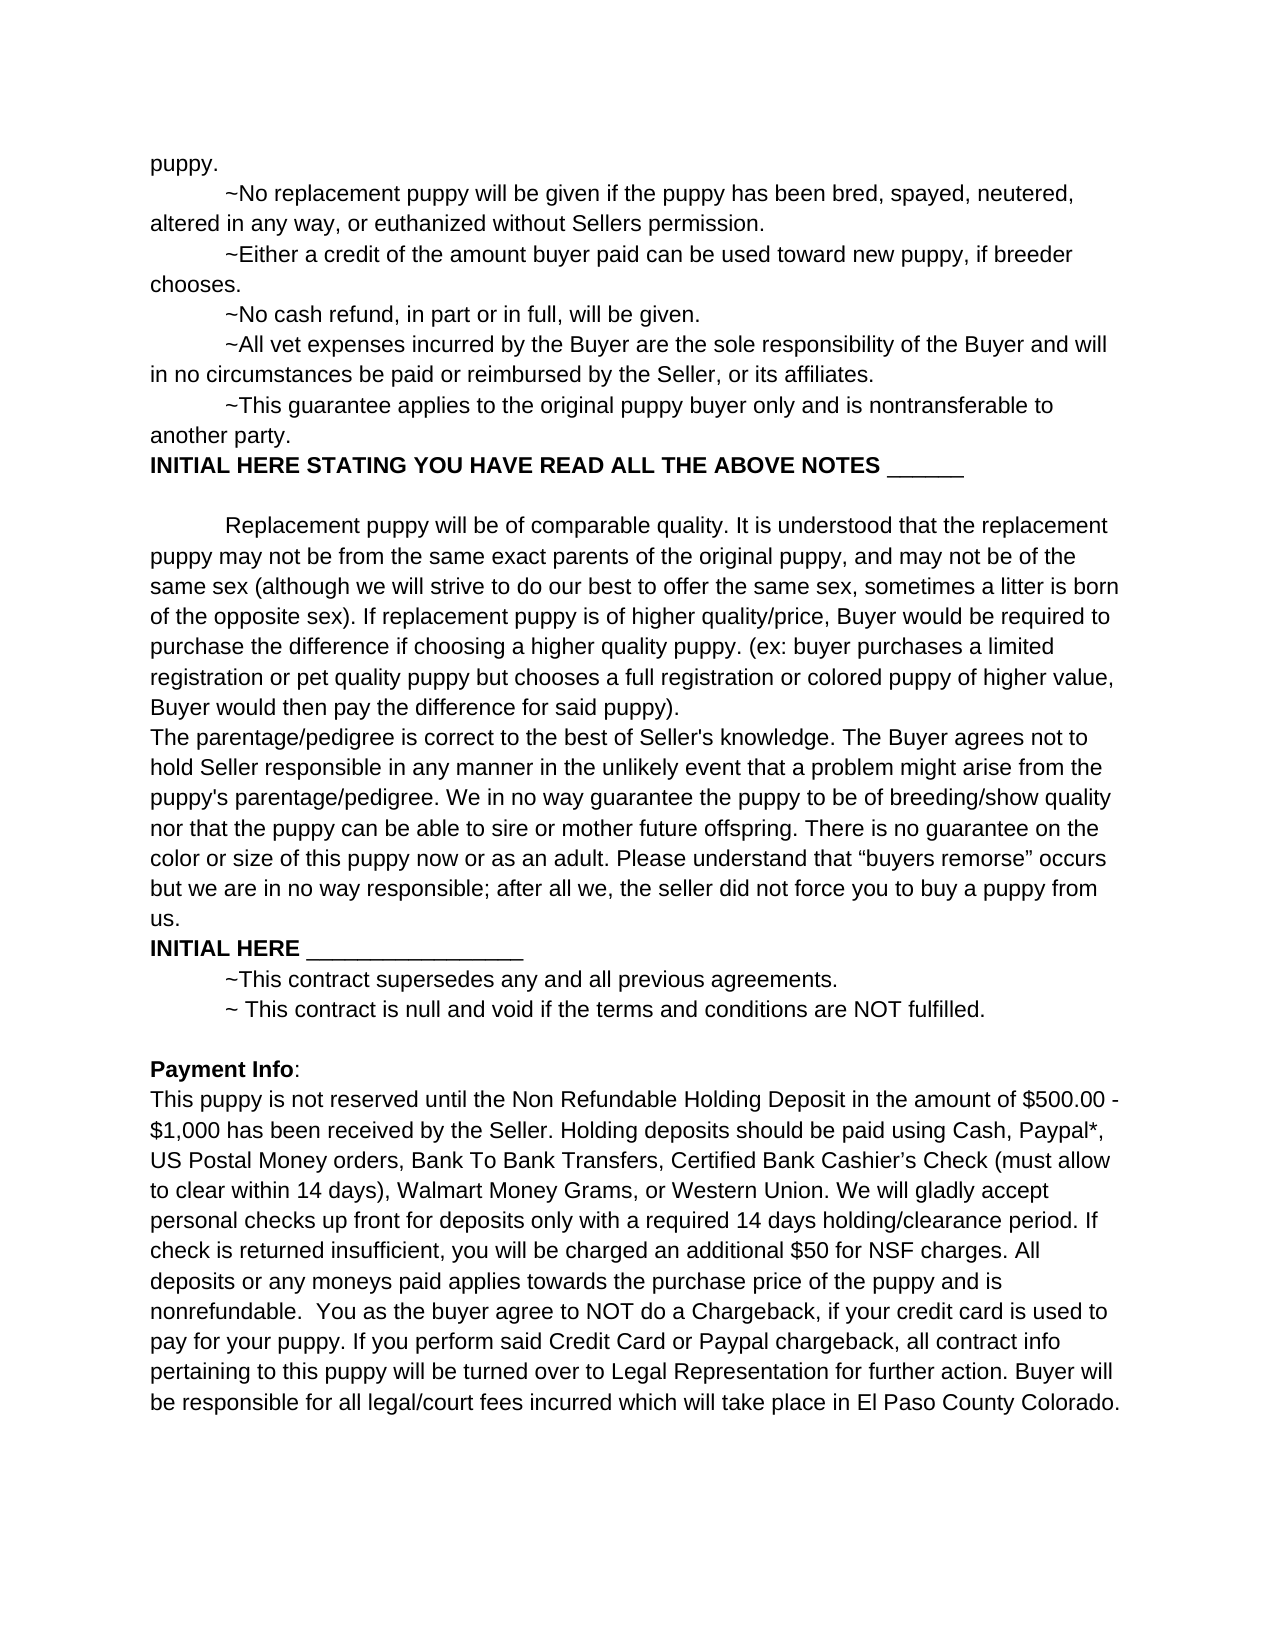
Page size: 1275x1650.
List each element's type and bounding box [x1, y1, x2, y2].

text [150, 241, 1125, 1475]
text [150, 150, 1125, 237]
